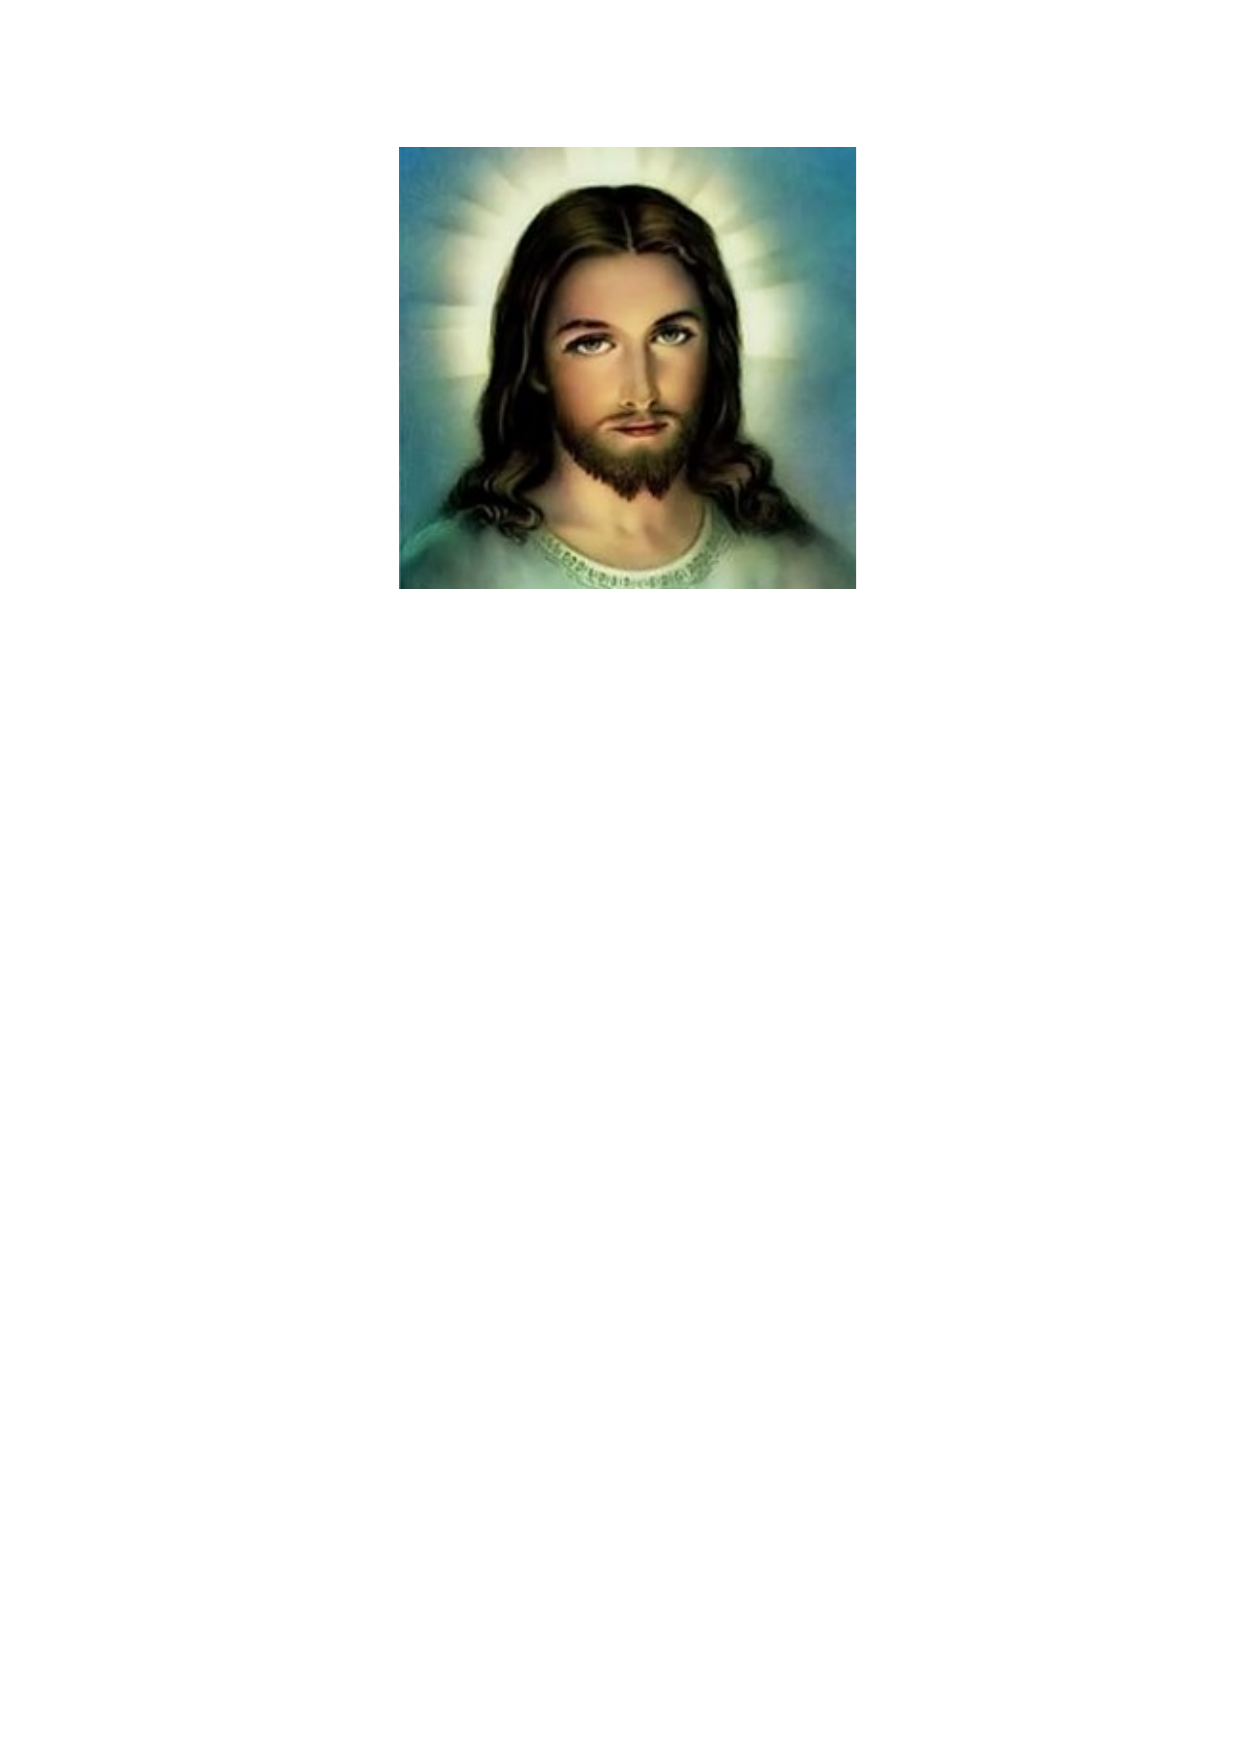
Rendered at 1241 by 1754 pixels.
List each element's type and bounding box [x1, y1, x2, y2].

picture [399, 147, 857, 589]
